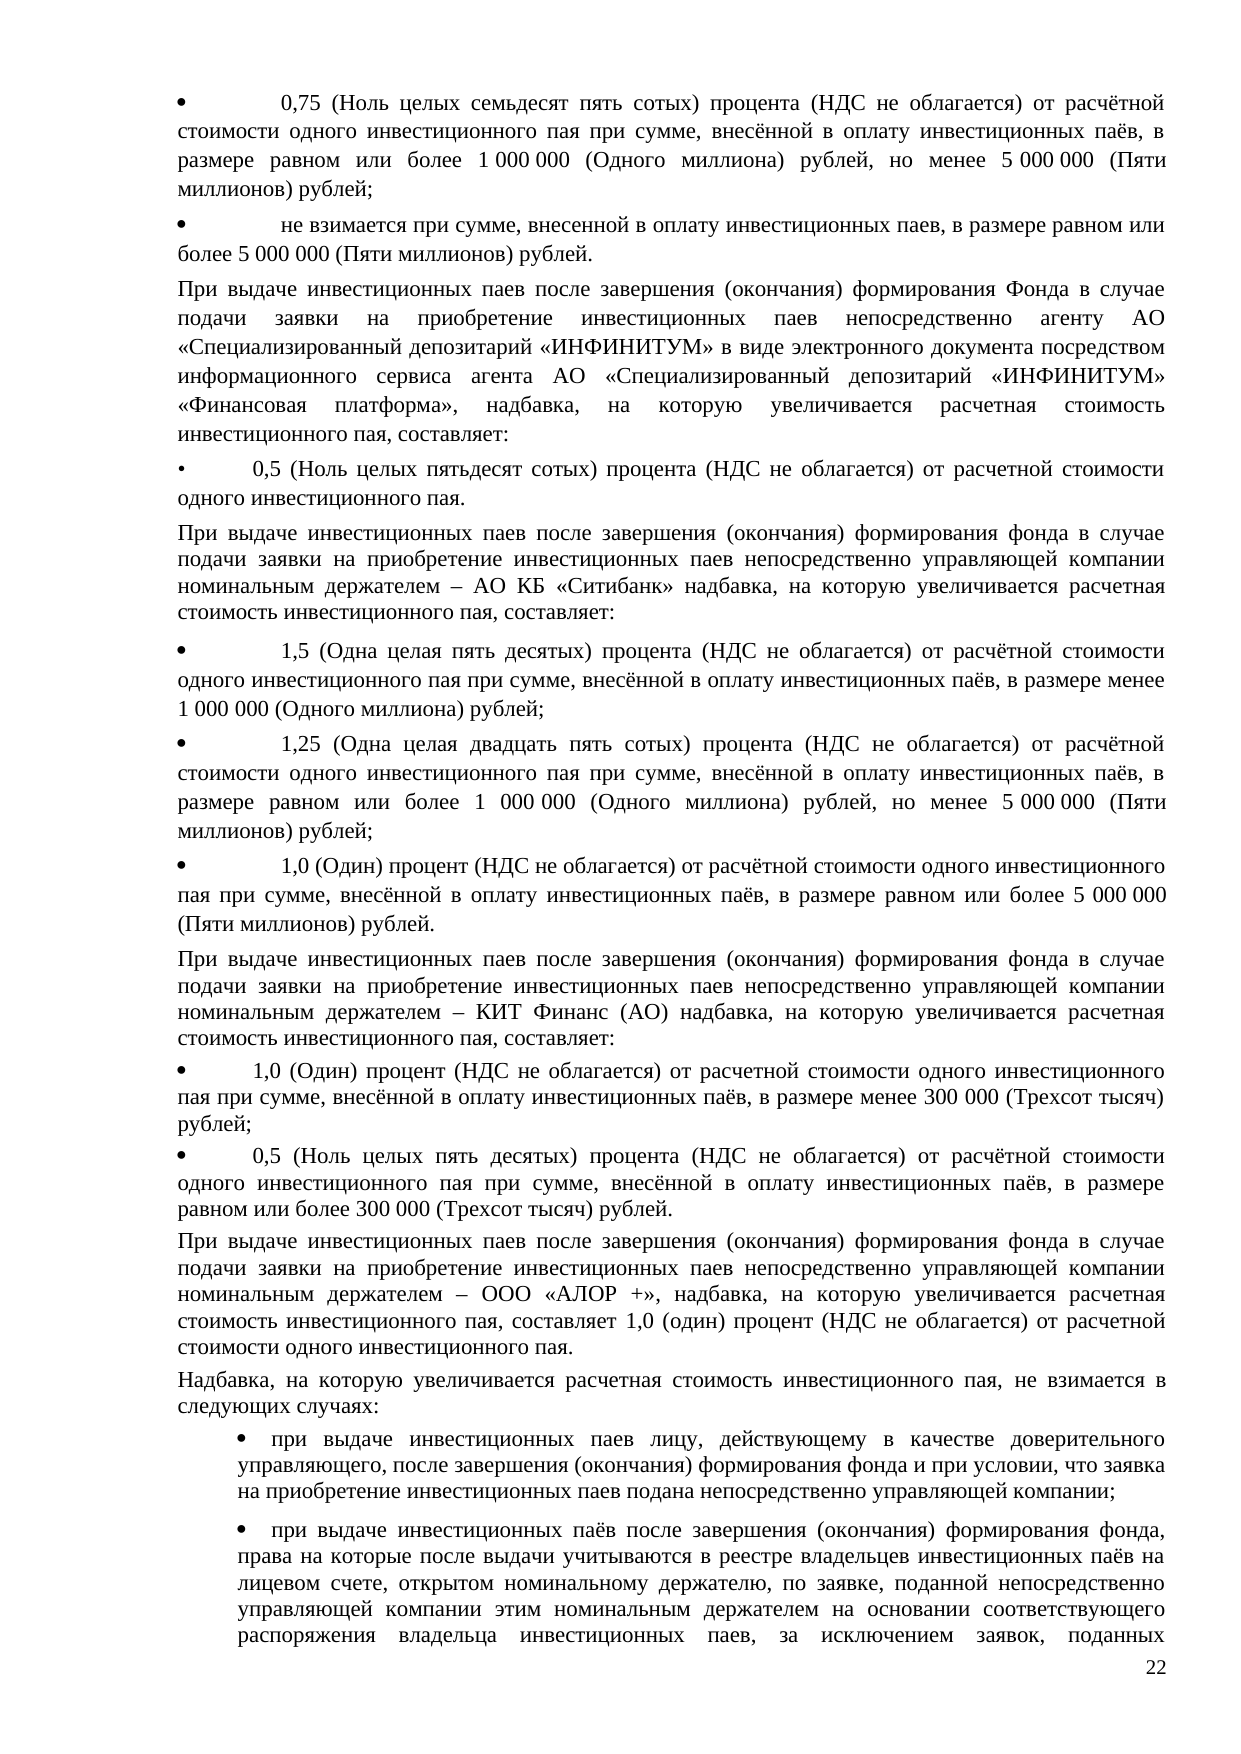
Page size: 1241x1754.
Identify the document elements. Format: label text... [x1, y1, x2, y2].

text Надбавка, на которую увеличивается расчетная стоимость инвестиционного пая, не взимается в следующих случаях: [177, 1366, 1167, 1418]
list 0,5 (Ноль целых пять десятых) процента (НДС не облагается) от расчётной стоимости одного инвестиционного пая при сумме, внесённой в оплату инвестиционных паёв, в размере равном или более 300 000 (Трехсот тысяч) рублей. [177, 1142, 1167, 1221]
list не взимается при сумме, внесенной в оплату инвестиционных паев, в размере равном или более 5 000 000 (Пяти миллионов) рублей. [177, 211, 1167, 266]
list 1,25 (Одна целая двадцать пять сотых) процента (НДС не облагается) от расчётной стоимости одного инвестиционного пая при сумме, внесённой в оплату инвестиционных паёв, в размере равном или более 1 000 000 (Одного миллиона) рублей, но менее 5 000 000 (Пяти миллионов) рублей; [177, 730, 1167, 843]
list при выдаче инвестиционных паев лицу, действующему в качестве доверительного управляющего, после завершения (окончания) формирования фонда и при условии, что заявка на приобретение инвестиционных паев подана непосредственно управляющей компании; [237, 1424, 1167, 1504]
text При выдаче инвестиционных паев после завершения (окончания) формирования Фонда в случае подачи заявки на приобретение инвестиционных паев непосредственно агенту АО «Специализированный депозитарий «ИНФИНИТУМ» в виде электронного документа посредством информационного сервиса агента АО «Специализированный депозитарий «ИНФИНИТУМ» «Финансовая платформа», надбавка, на которую увеличивается расчетная стоимость инвестиционного пая, составляет: [177, 275, 1167, 446]
text При выдаче инвестиционных паев после завершения (окончания) формирования фонда в случае подачи заявки на приобретение инвестиционных паев непосредственно управляющей компании номинальным держателем – КИТ Финанс (АО) надбавка, на которую увеличивается расчетная стоимость инвестиционного пая, составляет: [177, 945, 1167, 1051]
text При выдаче инвестиционных паев после завершения (окончания) формирования фонда в случае подачи заявки на приобретение инвестиционных паев непосредственно управляющей компании номинальным держателем – АО КБ «Ситибанк» надбавка, на которую увеличивается расчетная стоимость инвестиционного пая, составляет: [177, 519, 1167, 624]
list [237, 1516, 1167, 1648]
list 1,5 (Одна целая пять десятых) процента (НДС не облагается) от расчётной стоимости одного инвестиционного пая при сумме, внесённой в оплату инвестиционных паёв, в размере менее 1 000 000 (Одного миллиона) рублей; [177, 637, 1167, 721]
list 1,0 (Один) процент (НДС не облагается) от расчётной стоимости одного инвестиционного пая при сумме, внесённой в оплату инвестиционных паёв, в размере равном или более 5 000 000 (Пяти миллионов) рублей. [177, 852, 1167, 936]
list 0,75 (Ноль целых семьдесят пять сотых) процента (НДС не облагается) от расчётной стоимости одного инвестиционного пая при сумме, внесённой в оплату инвестиционных паёв, в размере равном или более 1 000 000 (Одного миллиона) рублей, но менее 5 000 000 (Пяти миллионов) рублей; [177, 89, 1167, 202]
text При выдаче инвестиционных паев после завершения (окончания) формирования фонда в случае подачи заявки на приобретение инвестиционных паев непосредственно управляющей компании номинальным держателем – ООО «АЛОР +», надбавка, на которую увеличивается расчетная стоимость инвестиционного пая, составляет 1,0 (один) процент (НДС не облагается) от расчетной стоимости одного инвестиционного пая. [177, 1228, 1167, 1359]
list 0,5 (Ноль целых пятьдесят сотых) процента (НДС не облагается) от расчетной стоимости одного инвестиционного пая. [177, 455, 1167, 510]
list 1,0 (Один) процент (НДС не облагается) от расчетной стоимости одного инвестиционного пая при сумме, внесённой в оплату инвестиционных паёв, в размере менее 300 000 (Трехсот тысяч) рублей; [177, 1057, 1167, 1136]
